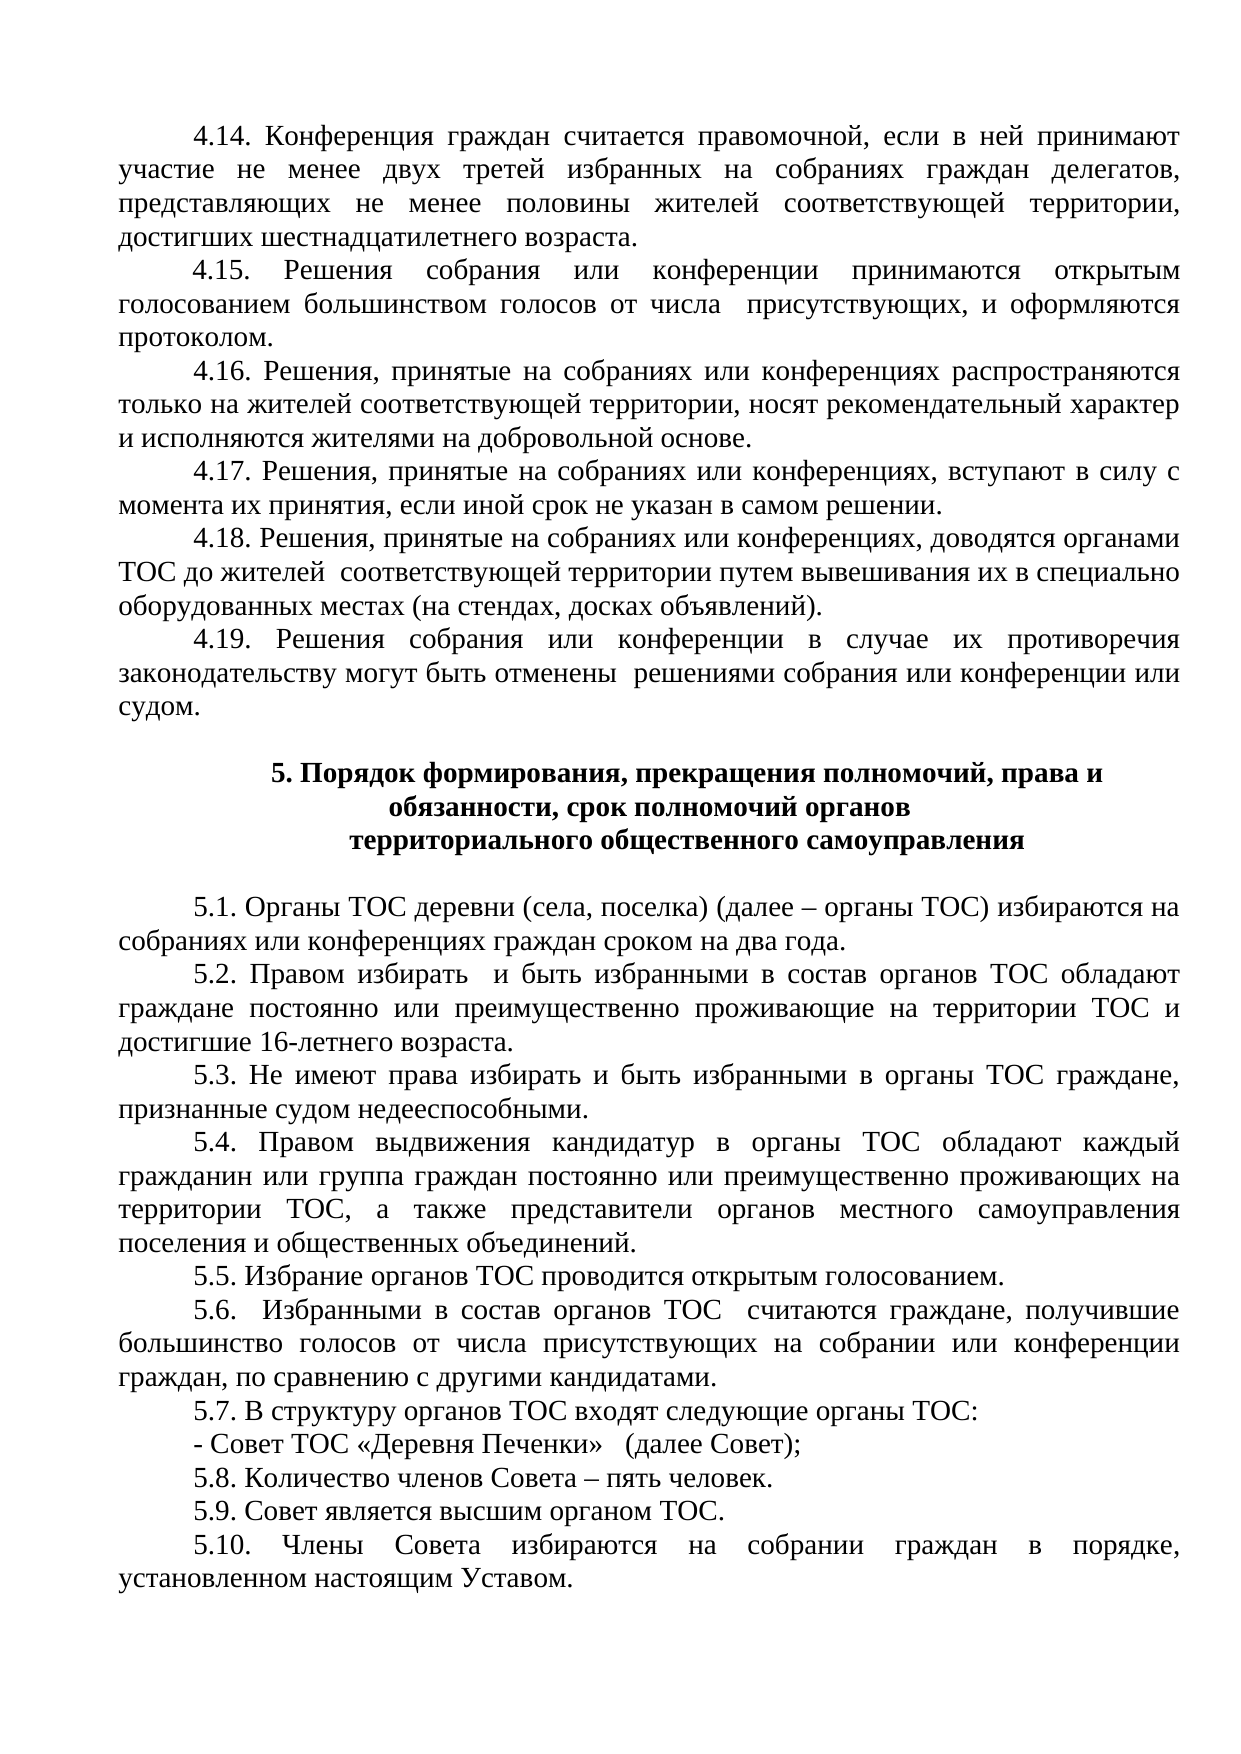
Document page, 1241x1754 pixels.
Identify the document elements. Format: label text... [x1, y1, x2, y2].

text территориального общественного самоуправления [118, 822, 1181, 856]
text 4.15. Решения собрания или конференции принимаются открытым голосованием большинством голосов от числа присутствующих, и оформляются протоколом. [118, 252, 1181, 353]
text 5. Порядок формирования, прекращения полномочий, права и обязанности, срок полномочий органов [118, 755, 1181, 822]
text 4.17. Решения, принятые на собраниях или конференциях, вступают в силу с момента их принятия, если иной срок не указан в самом решении. [118, 453, 1181, 521]
text 4.16. Решения, принятые на собраниях или конференциях распространяются только на жителей соответствующей территории, носят рекомендательный характер и исполняются жителями на добровольной основе. [118, 353, 1181, 453]
text 5.3. Не имеют права избирать и быть избранными в органы ТОС граждане, признанные судом недееспособными. [118, 1057, 1181, 1124]
text 5.1. Органы ТОС деревни (села, поселка) (далее – органы ТОС) избираются на собраниях или конференциях граждан сроком на два года. [118, 889, 1181, 957]
text 4.18. Решения, принятые на собраниях или конференциях, доводятся органами ТОС до жителей соответствующей территории путем вывешивания их в специально оборудованных местах (на стендах, досках объявлений). [118, 521, 1181, 621]
text 5.8. Количество членов Совета – пять человек. [118, 1460, 1181, 1493]
text 5.5. Избрание органов ТОС проводится открытым голосованием. [118, 1258, 1181, 1292]
text - Совет ТОС «Деревня Печенки» (далее Совет); [118, 1426, 1181, 1460]
text 5.7. В структуру органов ТОС входят следующие органы ТОС: [118, 1393, 1181, 1426]
text 5.9. Совет является высшим органом ТОС. [118, 1493, 1181, 1527]
text 5.6. Избранными в состав органов ТОС считаются граждане, получившие большинство голосов от числа присутствующих на собрании или конференции граждан, по сравнению с другими кандидатами. [118, 1292, 1181, 1393]
text 4.19. Решения собрания или конференции в случае их противоречия законодательству могут быть отменены решениями собрания или конференции или судом. [118, 621, 1181, 722]
text 4.14. Конференция граждан считается правомочной, если в ней принимают участие не менее двух третей избранных на собраниях граждан делегатов, представляющих не менее половины жителей соответствующей территории, достигших шестнадцатилетнего возраста. [118, 118, 1181, 252]
text 5.4. Правом выдвижения кандидатур в органы ТОС обладают каждый гражданин или группа граждан постоянно или преимущественно проживающих на территории ТОС, а также представители органов местного самоуправления поселения и общественных объединений. [118, 1124, 1181, 1258]
text 5.2. Правом избирать и быть избранными в состав органов ТОС обладают граждане постоянно или преимущественно проживающие на территории ТОС и достигшие 16-летнего возраста. [118, 957, 1181, 1057]
text 5.10. Члены Совета избираются на собрании граждан в порядке, установленном настоящим Уставом. [118, 1527, 1181, 1594]
